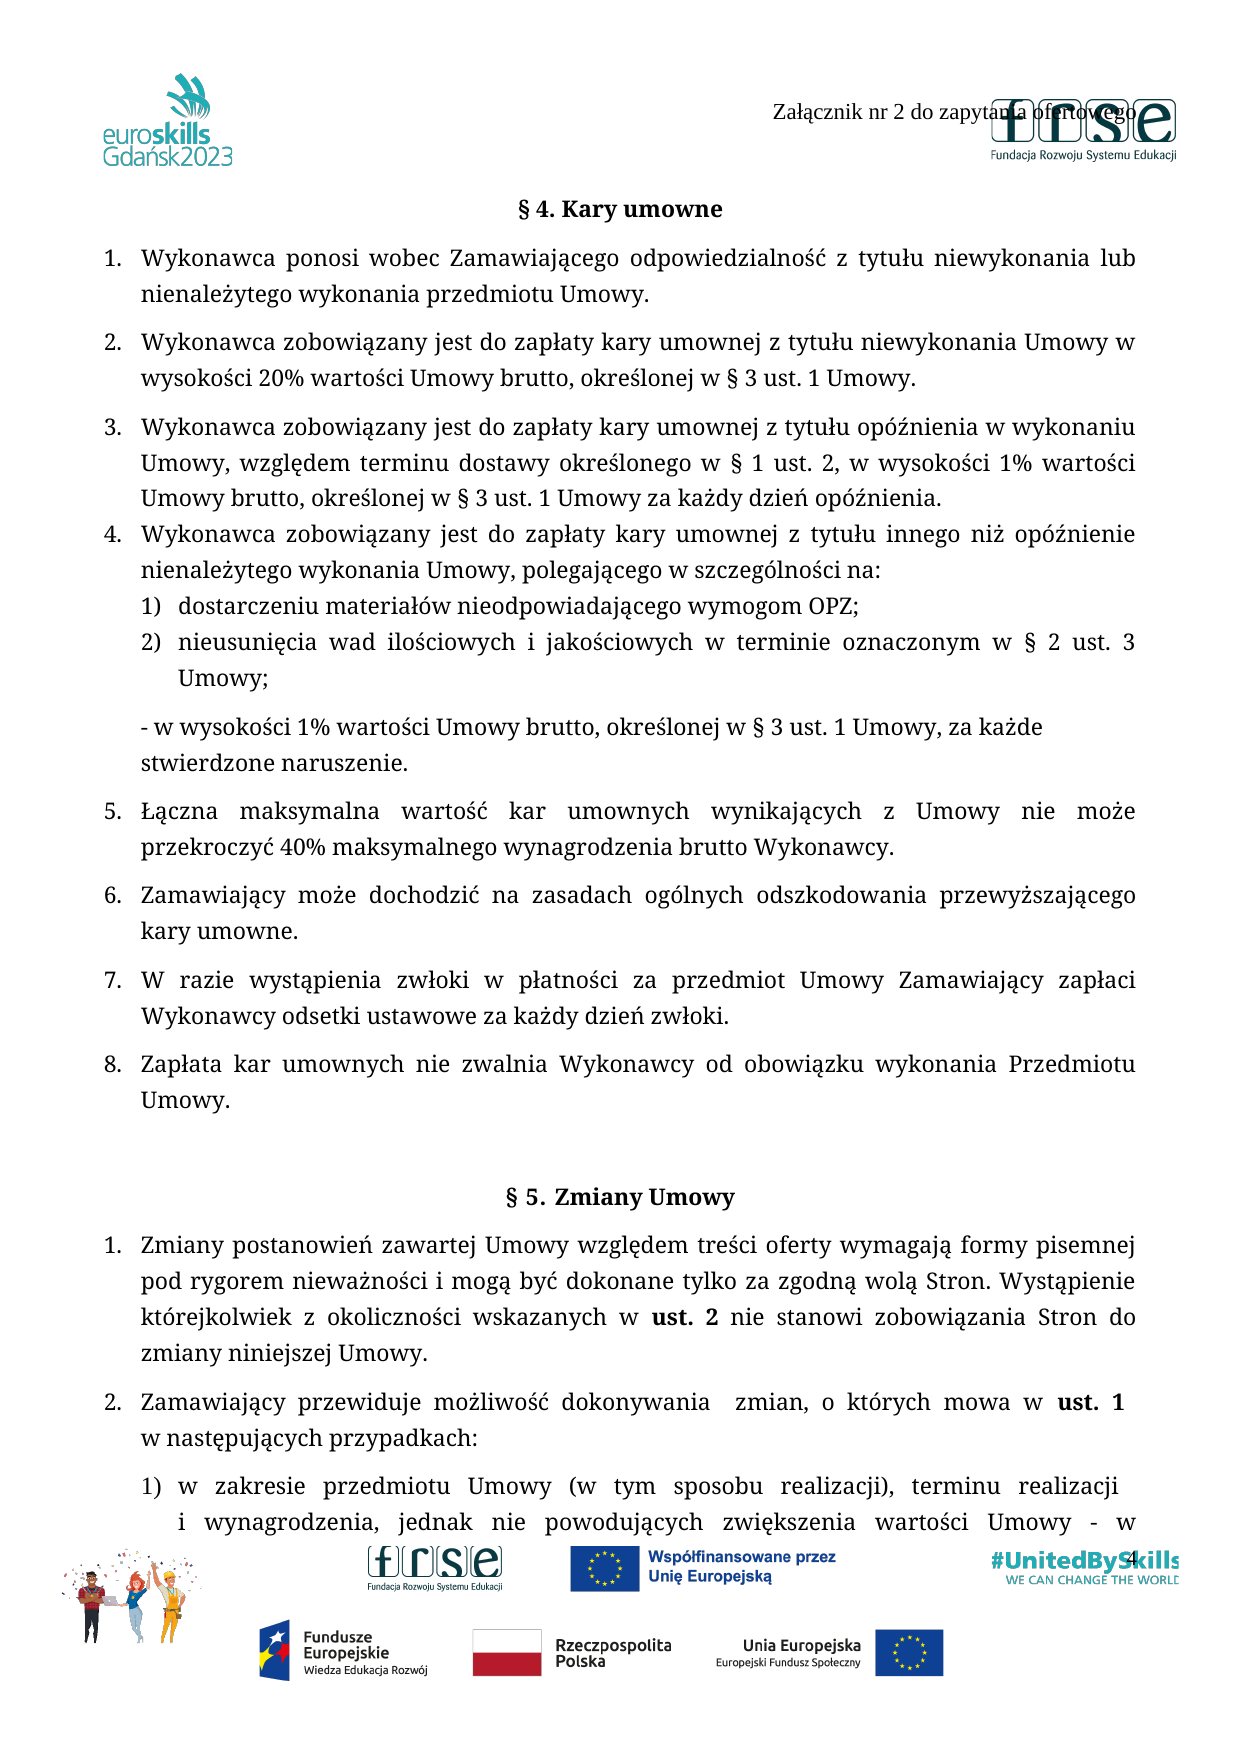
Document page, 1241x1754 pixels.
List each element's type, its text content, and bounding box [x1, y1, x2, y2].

list dostarczeniu materiałów nieodpowiadającego wymogom OPZ; [141, 590, 1137, 621]
list Wykonawca zobowiązany jest do zapłaty kary umownej z tytułu opóźnienia w wykonaniu Umowy, względem terminu dostawy określonego w § 1 ust. 2, w wysokości 1% wartości Umowy brutto, określonej w § 3 ust. 1 Umowy za każdy dzień opóźnienia. [103, 411, 1137, 514]
list Wykonawca ponosi wobec Zamawiającego odpowiedzialność z tytułu niewykonania lub nienależytego wykonania przedmiotu Umowy. [103, 242, 1137, 309]
list Wykonawca zobowiązany jest do zapłaty kary umownej z tytułu innego niż opóźnienie nienależytego wykonania Umowy, polegającego w szczególności na: [103, 518, 1137, 586]
list nieusunięcia wad ilościowych i jakościowych w terminie oznaczonym w § 2 ust. 3 Umowy; [141, 626, 1137, 693]
text § 5. Zmiany Umowy [103, 1181, 1137, 1212]
list Zapłata kar umownych nie zwalnia Wykonawcy od obowiązku wykonania Przedmiotu Umowy. [103, 1048, 1137, 1115]
picture [259, 1546, 944, 1681]
list W razie wystąpienia zwłoki w płatności za przedmiot Umowy Zamawiający zapłaci Wykonawcy odsetki ustawowe za każdy dzień zwłoki. [103, 964, 1137, 1031]
list Zamawiający przewiduje możliwość dokonywania zmian, o których mowa w ust. 1 w następujących przypadkach: [103, 1386, 1137, 1453]
list Zmiany postanowień zawartej Umowy względem treści oferty wymagają formy pisemnej pod rygorem nieważności i mogą być dokonane tylko za zgodną wolą Stron. Wystąpienie którejkolwiek z okoliczności wskazanych w ust. 2 nie stanowi zobowiązania Stron do zmiany niniejszej Umowy. [103, 1229, 1137, 1368]
picture [991, 1549, 1179, 1585]
text - w wysokości 1% wartości Umowy brutto, określonej w § 3 ust. 1 Umowy, za każde stwierdzone naruszenie. [141, 711, 1137, 778]
picture [991, 99, 1176, 162]
picture [60, 1548, 201, 1643]
text § 4. Kary umowne [103, 193, 1137, 224]
list Zamawiający może dochodzić na zasadach ogólnych odszkodowania przewyższającego kary umowne. [103, 879, 1137, 946]
list Łączna maksymalna wartość kar umownych wynikających z Umowy nie może przekroczyć 40% maksymalnego wynagrodzenia brutto Wykonawcy. [103, 795, 1137, 862]
list Wykonawca zobowiązany jest do zapłaty kary umownej z tytułu niewykonania Umowy w wysokości 20% wartości Umowy brutto, określonej w § 3 ust. 1 Umowy. [103, 326, 1137, 393]
picture [103, 73, 233, 166]
